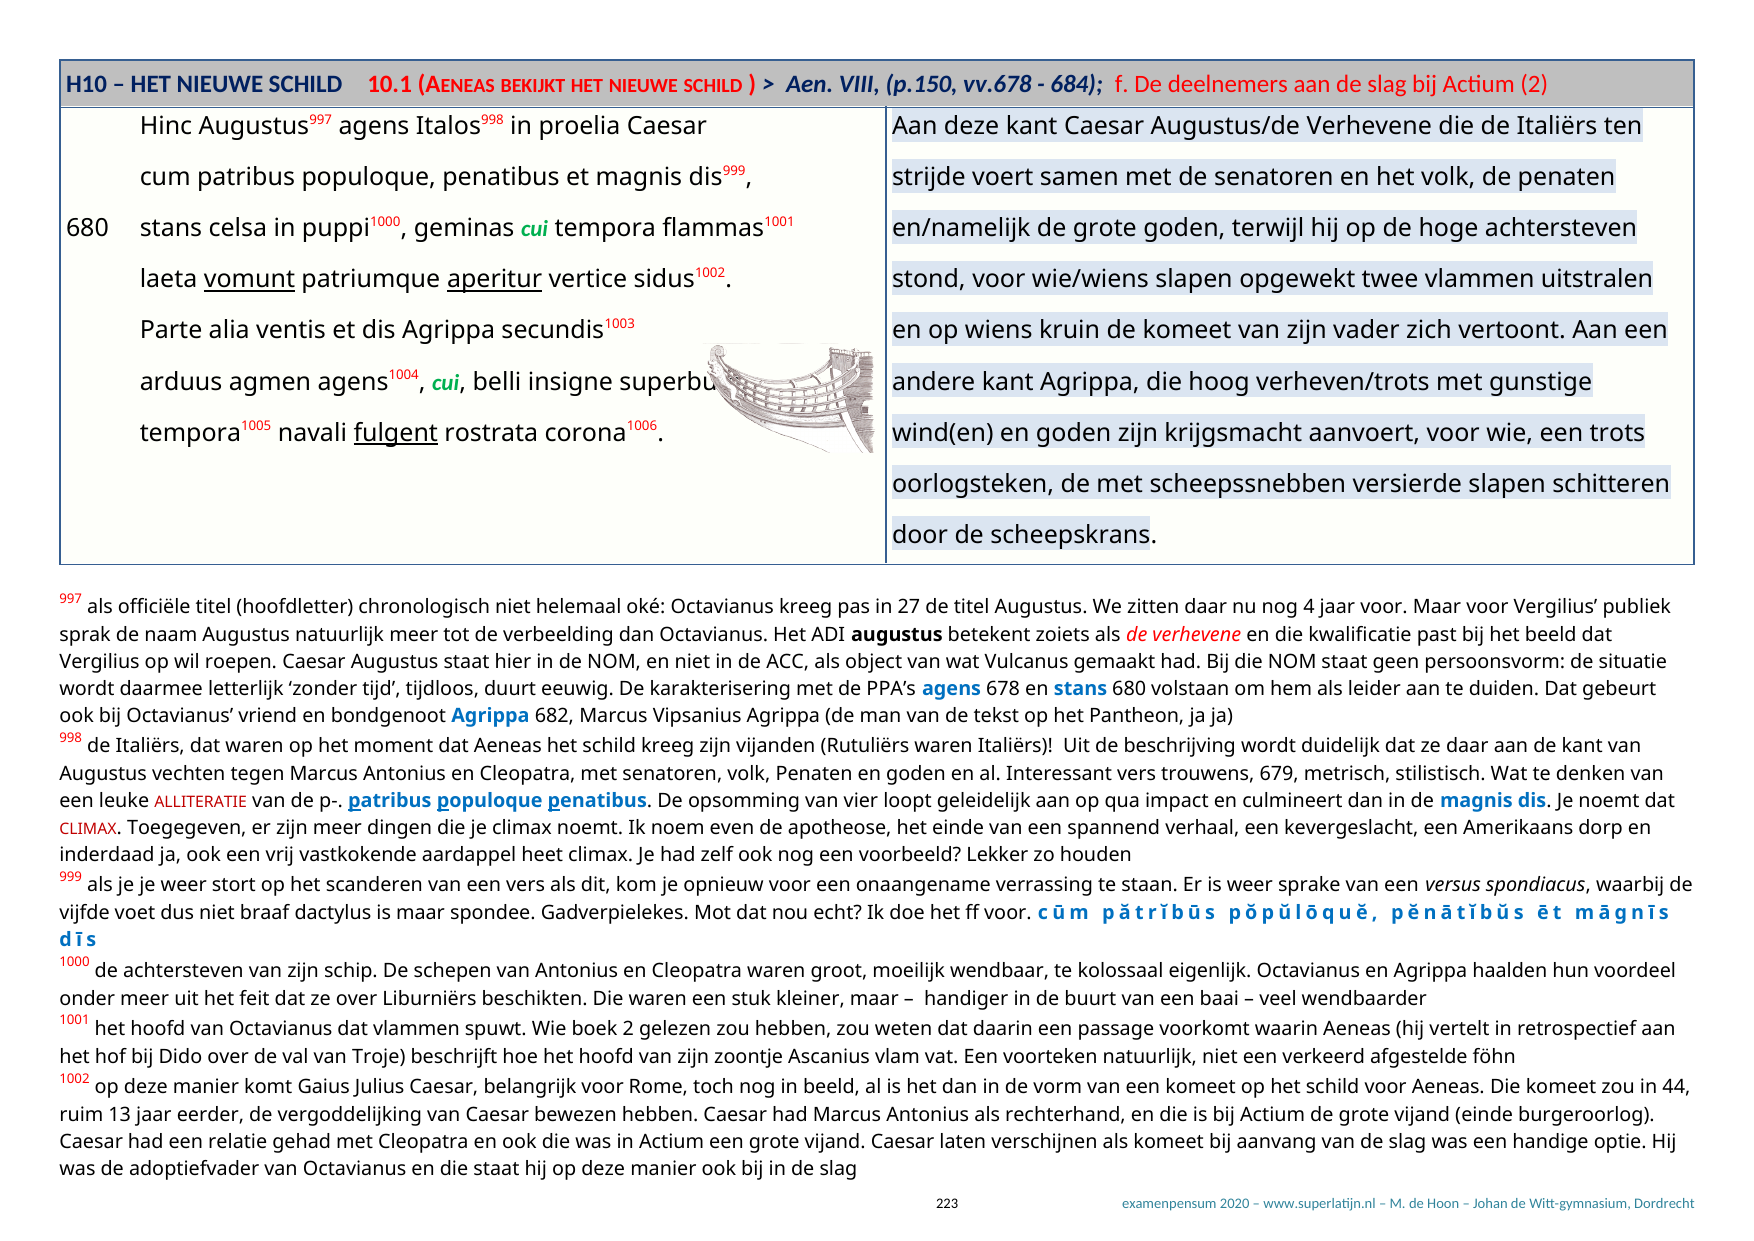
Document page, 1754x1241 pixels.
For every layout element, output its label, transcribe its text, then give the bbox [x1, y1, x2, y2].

table_cell Aan deze kant Caesar Augustus/de Verhevene die de Italiërs ten strijde voert samen met de senatoren en het volk, de penaten en/namelijk de grote goden, terwijl hij op de hoge achtersteven stond, voor wie/wiens slapen opgewekt twee vlammen uitstralen en op wiens kruin de komeet van zijn vader zich vertoont. Aan een andere kant Agrippa, die hoog verheven/trots met gunstige wind(en) en goden zijn krijgsmacht aanvoert, voor wie, een trots oorlogsteken, de met scheepssnebben versierde slapen schitteren door de scheepskrans. [887, 108, 1693, 563]
table_cell Hinc Augustus agens Italos in proelia Caesar cum patribus populoque, penatibus et magnis dis, 680 stans celsa in puppi, geminas cui tempora flammas laeta vomunt patriumque aperitur vertice sidus. Parte alia ventis et dis Agrippa secundis arduus agmen agens, cui, belli insigne superbum, tempora navali fulgent rostrata corona. [61, 108, 885, 563]
picture [702, 343, 881, 453]
table_header H10 – HET NIEUWE SCHILD 10.1 (Aeneas bekijkt het nieuwe schild ) > Aen. VIII, (p.150, vv.678 - 684); f. De deelnemers aan de slag bij Actium (2) [61, 61, 1693, 106]
